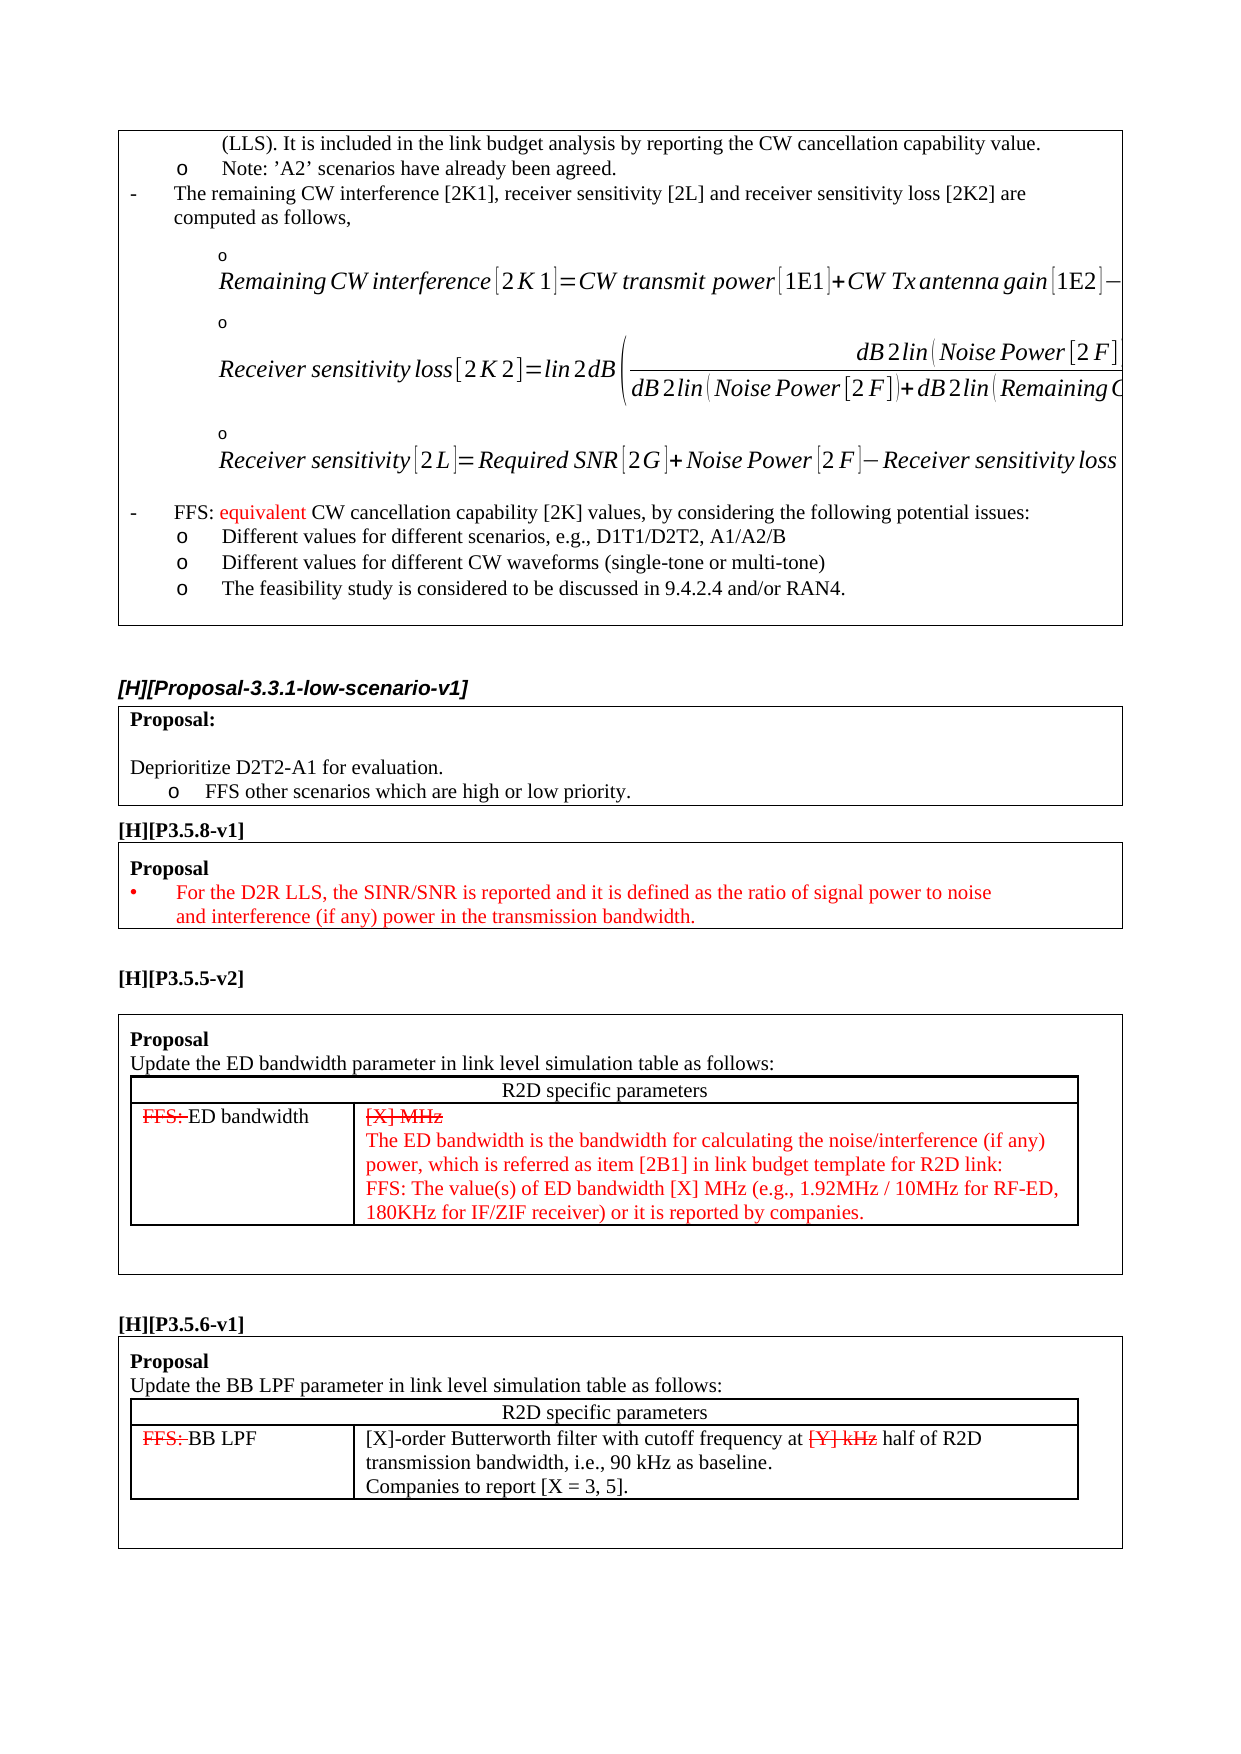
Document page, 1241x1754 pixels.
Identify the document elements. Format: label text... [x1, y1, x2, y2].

table_header Proposal: Deprioritize D2T2-A1 for evaluation. FFS other scenarios which are high or low priority. [119, 707, 1122, 805]
text [H][P3.5.8-v1] [118, 818, 1122, 842]
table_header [119, 131, 1122, 625]
table_header Proposal For the D2R LLS, the SINR/SNR is reported and it is defined as the ratio of signal power to noise and interference (if any) power in the transmission bandwidth. [119, 843, 1122, 928]
table_header Proposal Update the ED bandwidth parameter in link level simulation table as follows: [119, 1015, 1122, 1274]
table_header Proposal Update the BB LPF parameter in link level simulation table as follows: [119, 1337, 1122, 1548]
text [H][P3.5.5-v2] [118, 966, 1122, 990]
text [H][P3.5.6-v1] [118, 1312, 1122, 1336]
subtitle [H][Proposal-3.3.1-low-scenario-v1] [118, 676, 1122, 699]
